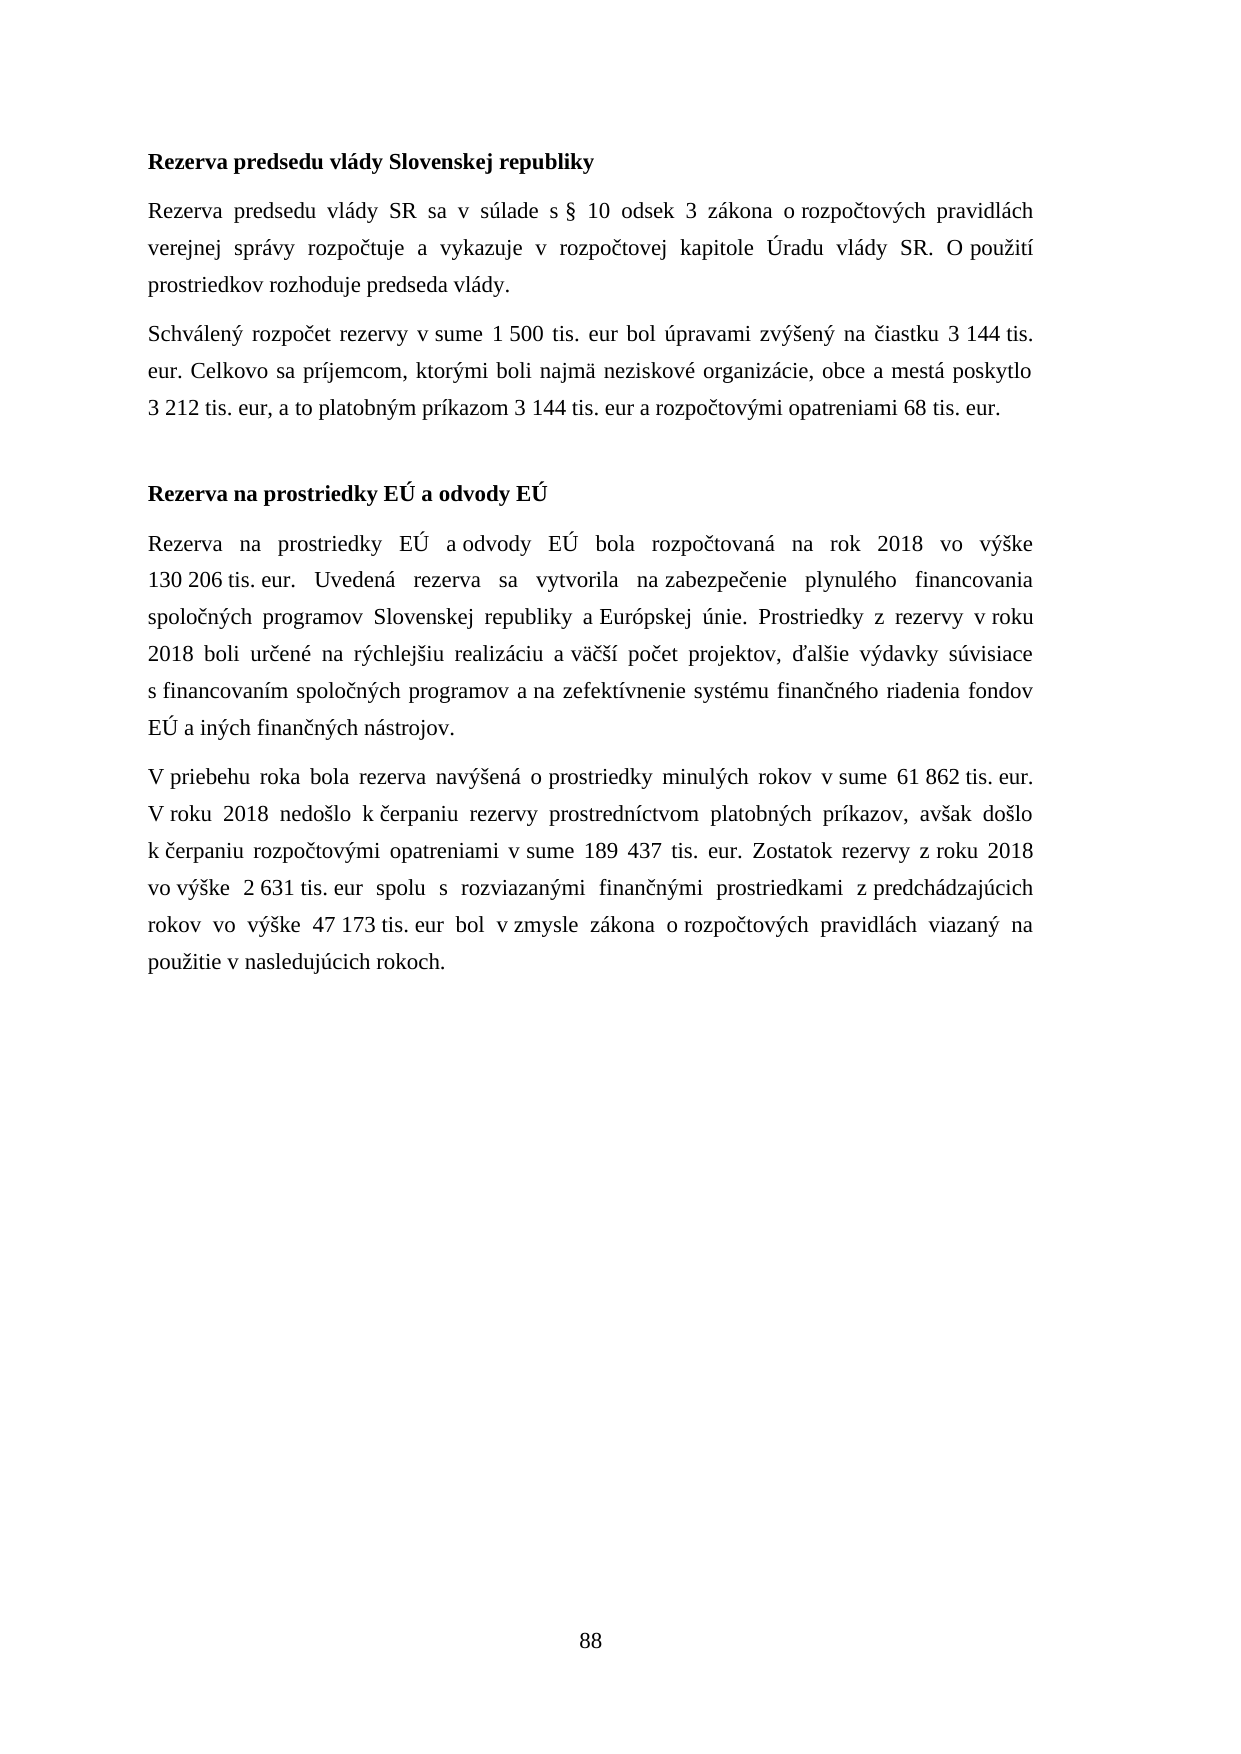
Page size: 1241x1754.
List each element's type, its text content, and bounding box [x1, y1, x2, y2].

list Rezerva na prostriedky EÚ a odvody EÚ [148, 480, 1033, 507]
list Rezerva predsedu vlády Slovenskej republiky [148, 148, 1033, 174]
text Rezerva na prostriedky EÚ a odvody EÚ bola rozpočtovaná na rok 2018 vo výške 130 206 tis. eur. Uvedená rezerva sa vytvorila na zabezpečenie plynulého financovania spoločných programov Slovenskej republiky a Európskej únie. Prostriedky z rezervy v roku 2018 boli určené na rýchlejšiu realizáciu a väčší počet projektov, ďalšie výdavky súvisiace s financovaním spoločných programov a na zefektívnenie systému finančného riadenia fondov EÚ a iných finančných nástrojov. [148, 529, 1033, 740]
text Schválený rozpočet rezervy v sume 1 500 tis. eur bol úpravami zvýšený na čiastku 3 144 tis. eur. Celkovo sa príjemcom, ktorými boli najmä neziskové organizácie, obce a mestá poskytlo 3 212 tis. eur, a to platobným príkazom 3 144 tis. eur a rozpočtovými opatreniami 68 tis. eur. [148, 320, 1033, 420]
text V priebehu roka bola rezerva navýšená o prostriedky minulých rokov v sume 61 862 tis. eur. V roku 2018 nedošlo k čerpaniu rezervy prostredníctvom platobných príkazov, avšak došlo k čerpaniu rozpočtovými opatreniami v sume 189 437 tis. eur. Zostatok rezervy z roku 2018 vo výške 2 631 tis. eur spolu s rozviazanými finančnými prostriedkami z predchádzajúcich rokov vo výške 47 173 tis. eur bol v zmysle zákona o rozpočtových pravidlách viazaný na použitie v nasledujúcich rokoch. [148, 763, 1033, 974]
text Rezerva predsedu vlády SR sa v súlade s § 10 odsek 3 zákona o rozpočtových pravidlách verejnej správy rozpočtuje a vykazuje v rozpočtovej kapitole Úradu vlády SR. O použití prostriedkov rozhoduje predseda vlády. [148, 197, 1033, 297]
